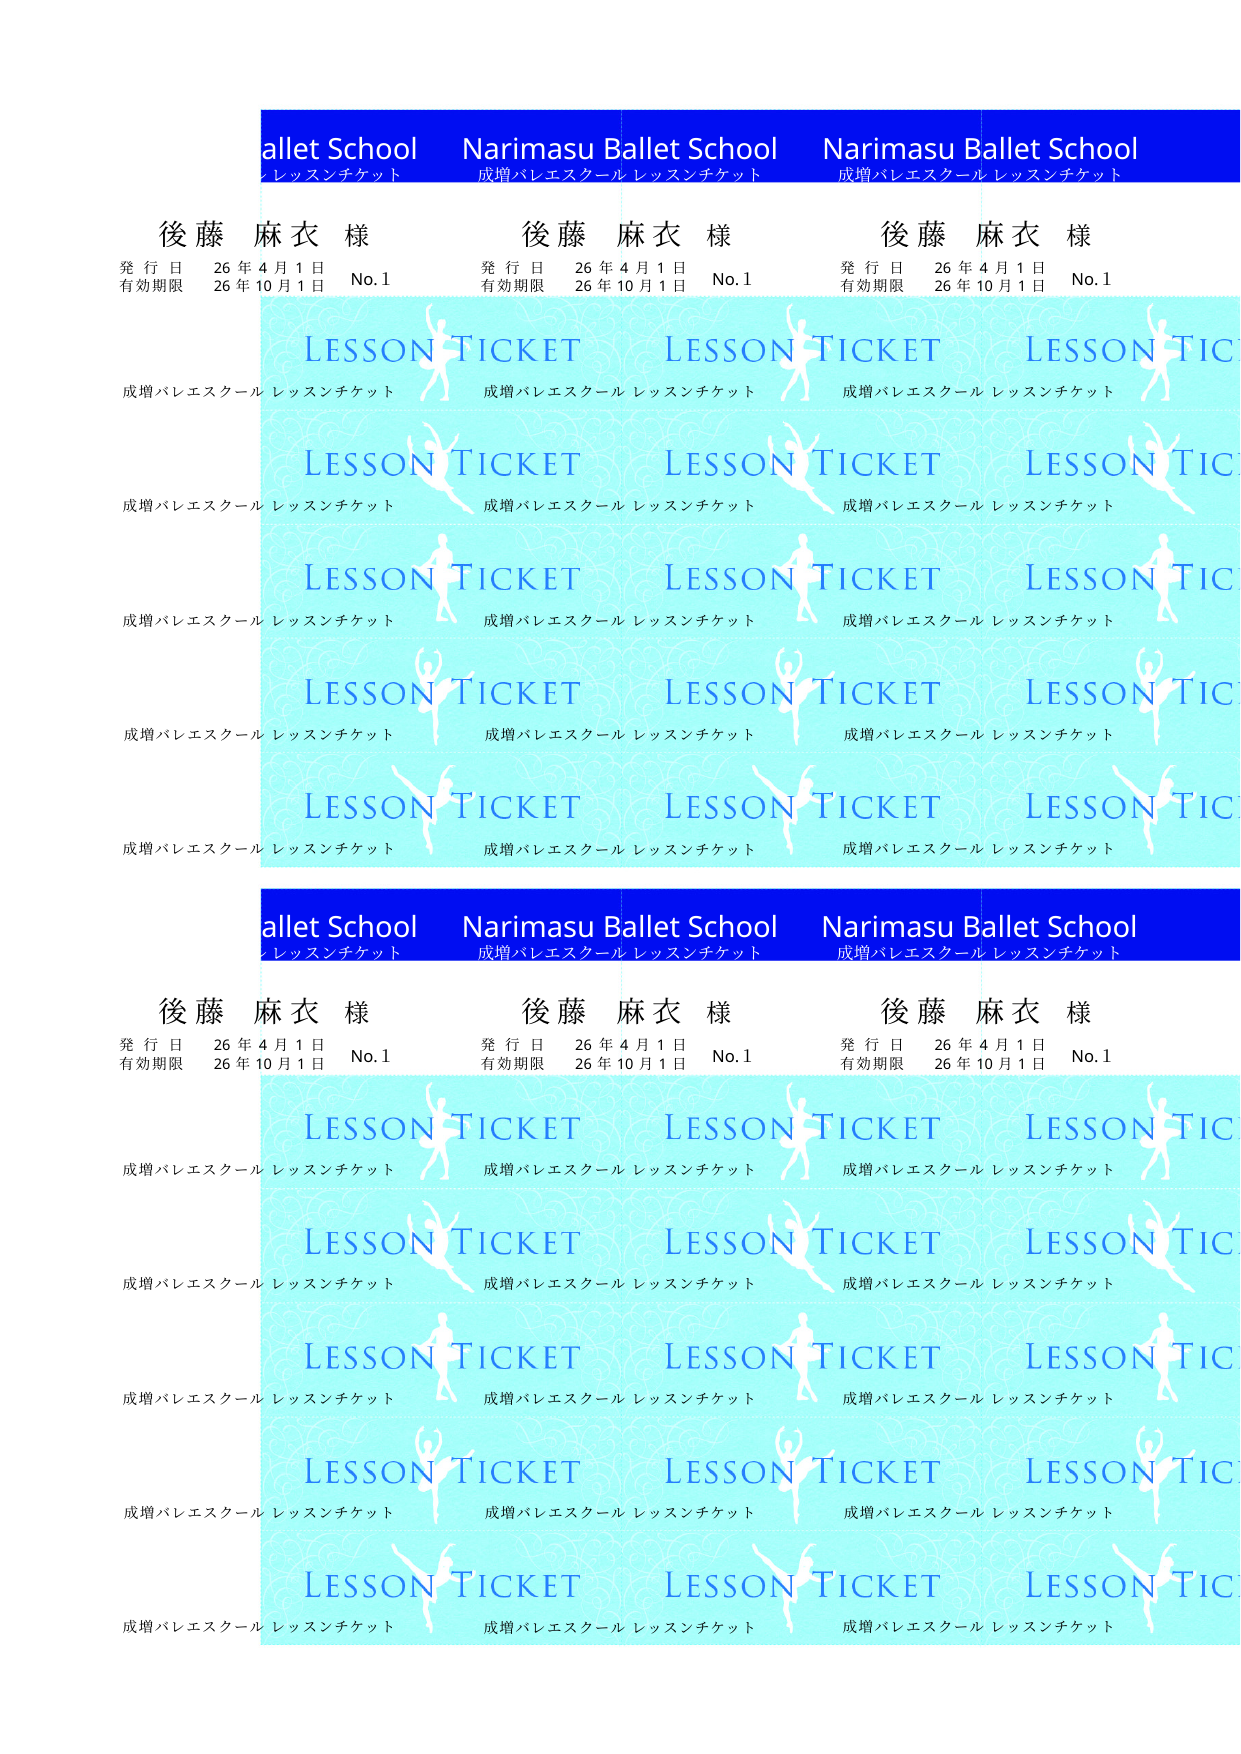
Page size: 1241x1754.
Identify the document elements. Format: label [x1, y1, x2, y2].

picture [181, 0, 1241, 1754]
